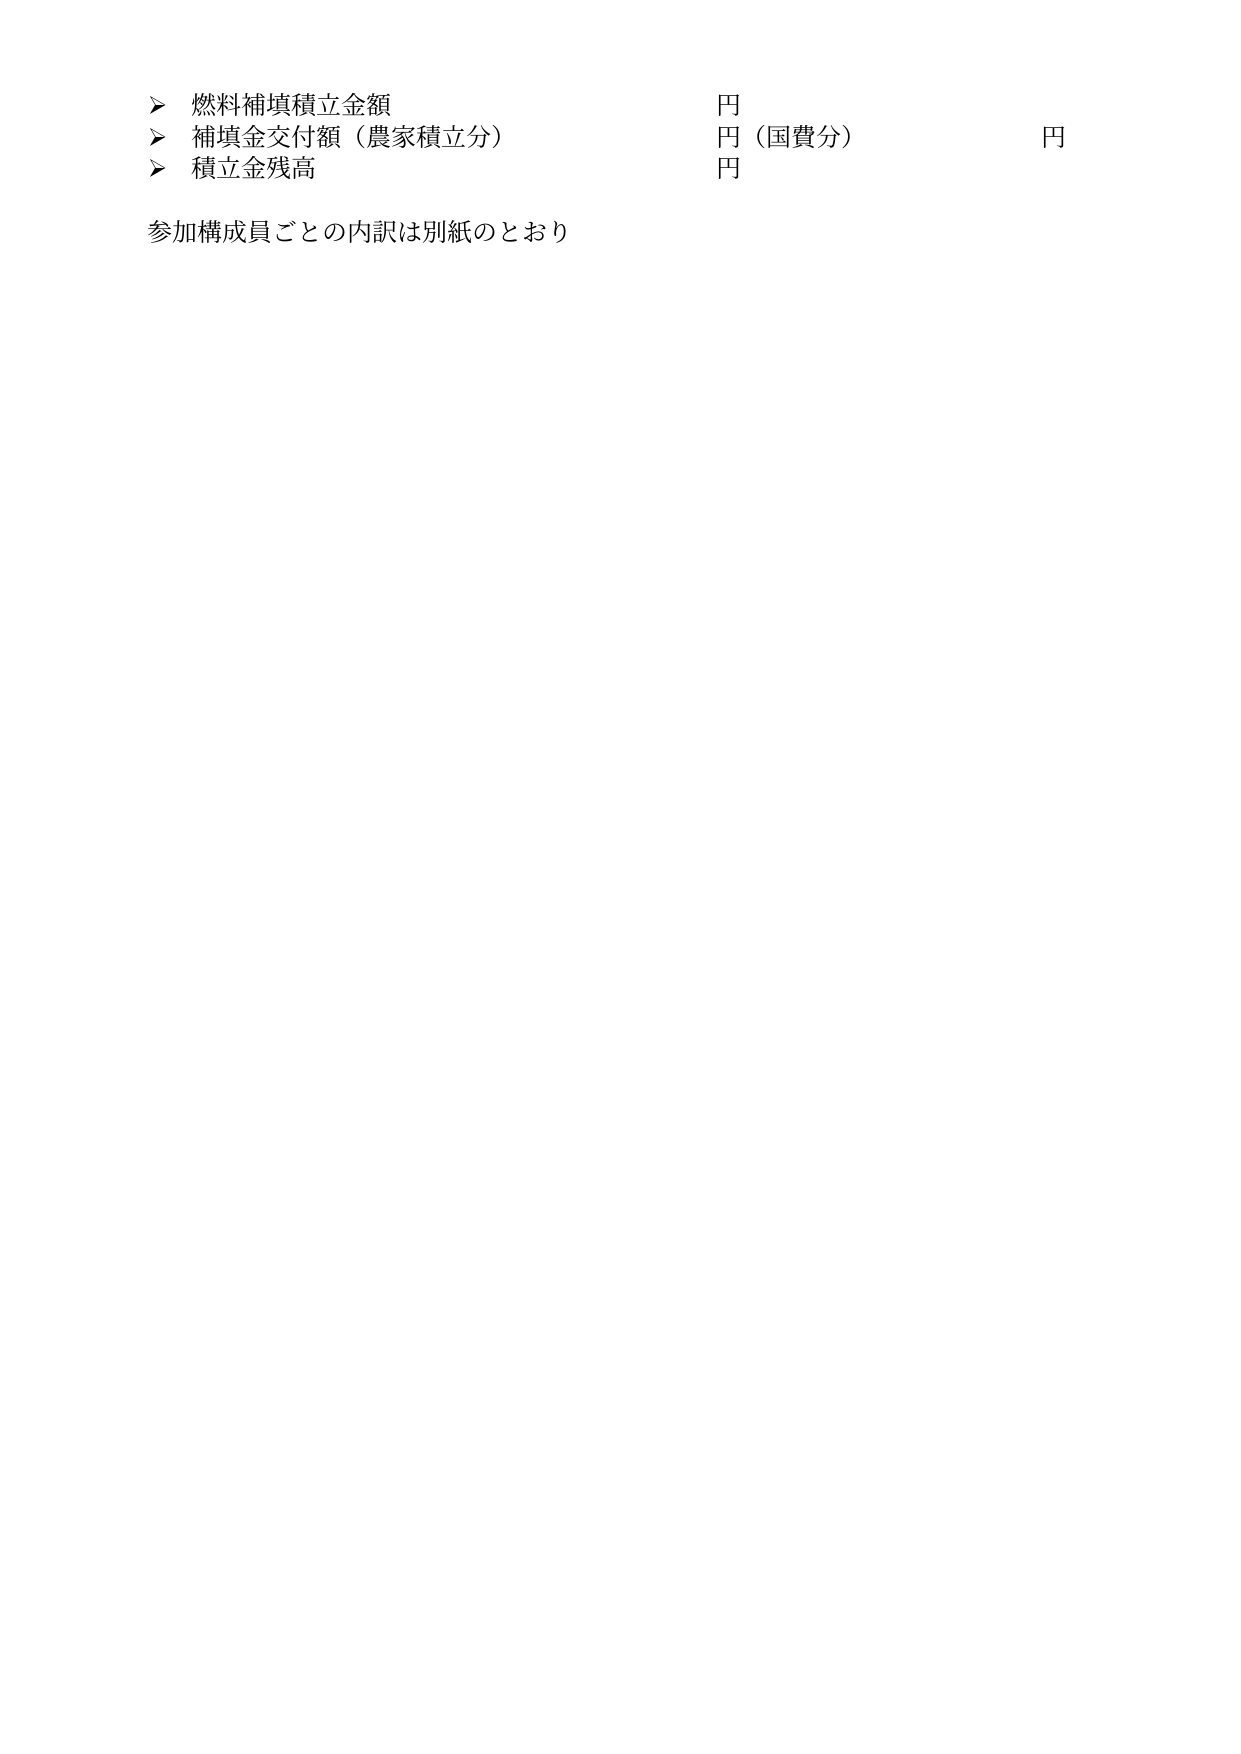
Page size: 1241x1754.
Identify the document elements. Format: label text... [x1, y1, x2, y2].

list 補填金交付額（農家積立分） 円（国費分） 円 [148, 121, 1092, 152]
text 参加構成員ごとの内訳は別紙のとおり [148, 216, 1092, 248]
list 積立金残高 円 [148, 152, 1092, 184]
list 燃料補填積立金額 円 [148, 89, 1092, 121]
